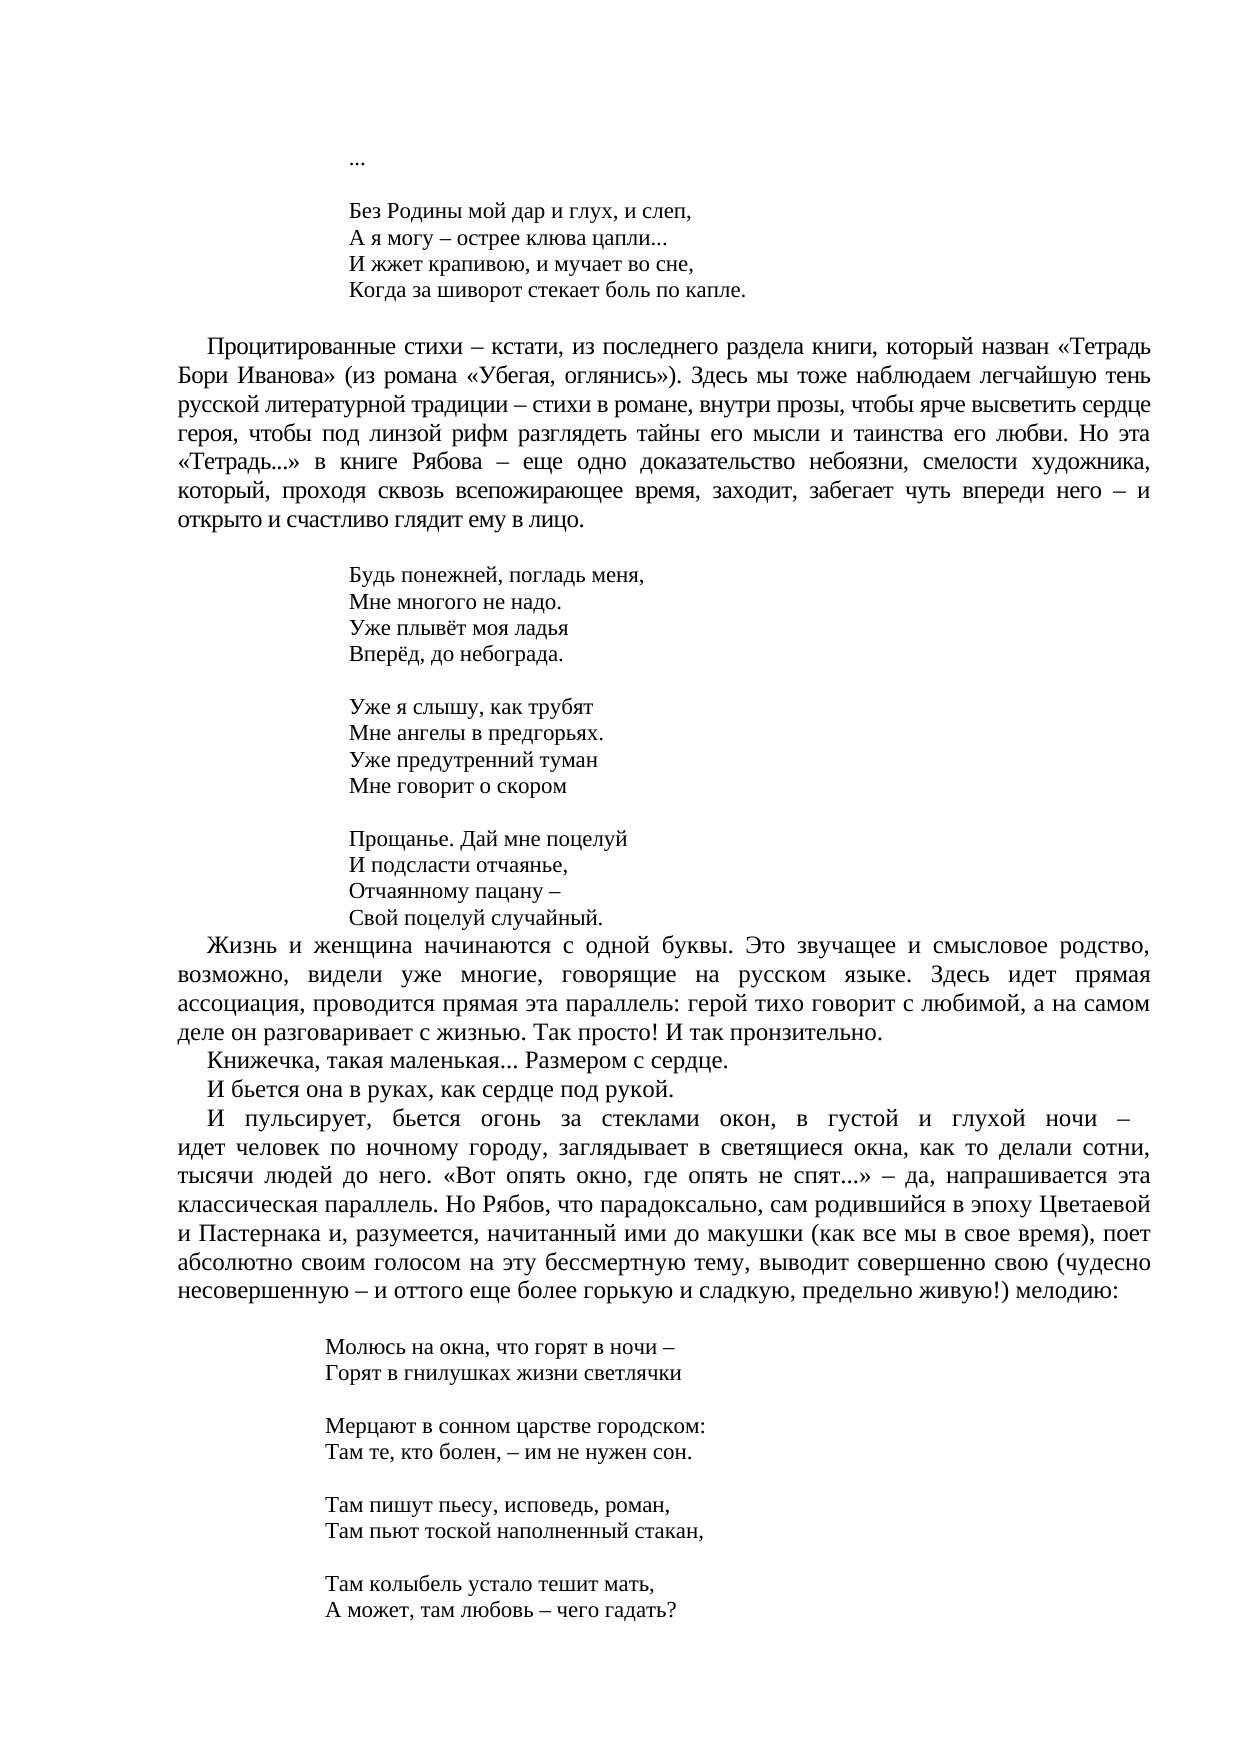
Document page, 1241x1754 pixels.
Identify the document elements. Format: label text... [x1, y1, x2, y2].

text И пульсирует, бьется огонь за стеклами окон, в густой и глухой ночи – идет человек по ночному городу, заглядывает в светящиеся окна, как то делали сотни, тысячи людей до него. «Вот опять окно, где опять не спят...» – да, напрашивается эта классическая параллель. Но Рябов, что парадоксально, сам родившийся в эпоху Цветаевой и Пастернака и, разумеется, начитанный ими до макушки (как все мы в свое время), поет абсолютно своим голосом на эту бессмертную тему, выводит совершенно свою (чудесно несовершенную – и оттого еще более горькую и сладкую, предельно живую!) мелодию: [177, 1103, 1152, 1304]
text Отчаянному пацану – [319, 878, 1152, 904]
text А я могу – острее клюва цапли... [319, 223, 1152, 250]
text И бьется она в руках, как сердце под рукой. [177, 1074, 1152, 1103]
text Мне говорит о скором [319, 772, 1152, 798]
text Молюсь на окна, что горят в ночи – [295, 1333, 1152, 1359]
text А может, там любовь – чего гадать? [295, 1596, 1152, 1623]
text Когда за шиворот стекает боль по капле. [319, 276, 1152, 303]
text Книжечка, такая маленькая... Размером с сердце. [177, 1045, 1152, 1074]
text Жизнь и женщина начинаются с одной буквы. Это звучащее и смысловое родство, возможно, видели уже многие, говорящие на русском языке. Здесь идет прямая ассоциация, проводится прямая эта параллель: герой тихо говорит с любимой, а на самом деле он разговаривает с жизнью. Так просто! И так пронзительно. [177, 930, 1152, 1045]
text Процитированные стихи – кстати, из последнего раздела книги, который назван «Тетрадь Бори Иванова» (из романа «Убегая, оглянись»). Здесь мы тоже наблюдаем легчайшую тень русской литературной традиции – стихи в романе, внутри прозы, чтобы ярче высветить сердце героя, чтобы под линзой рифм разглядеть тайны его мысли и таинства его любви. Но эта «Тетрадь...» в книге Рябова – еще одно доказательство небоязни, смелости художника, который, проходя сквозь всепожирающее время, заходит, забегает чуть впереди него – и открыто и счастливо глядит ему в лицо. [177, 331, 1152, 533]
text Вперёд, до небограда. [319, 640, 1152, 667]
text И подсласти отчаянье, [319, 851, 1152, 878]
text Мерцают в сонном царстве городском: [295, 1412, 1152, 1438]
text Свой поцелуй случайный. [319, 904, 1152, 930]
text Будь понежней, погладь меня, [319, 561, 1152, 588]
text Мне ангелы в предгорьях. [319, 719, 1152, 746]
text Там те, кто болен, – им не нужен сон. [295, 1438, 1152, 1464]
text Уже плывёт моя ладья [319, 614, 1152, 640]
text И жжет крапивою, и мучает во сне, [319, 250, 1152, 276]
text Уже предутренний туман [319, 746, 1152, 772]
text Там пьют тоской наполненный стакан, [295, 1517, 1152, 1544]
text Мне многого не надо. [319, 588, 1152, 614]
text Там колыбель устало тешит мать, [295, 1570, 1152, 1596]
text ... [319, 144, 1152, 171]
text Там пишут пьесу, исповедь, роман, [295, 1491, 1152, 1517]
text Прощанье. Дай мне поцелуй [319, 825, 1152, 851]
text Без Родины мой дар и глух, и слеп, [319, 197, 1152, 223]
text Уже я слышу, как трубят [319, 693, 1152, 719]
text Горят в гнилушках жизни светлячки [295, 1359, 1152, 1386]
